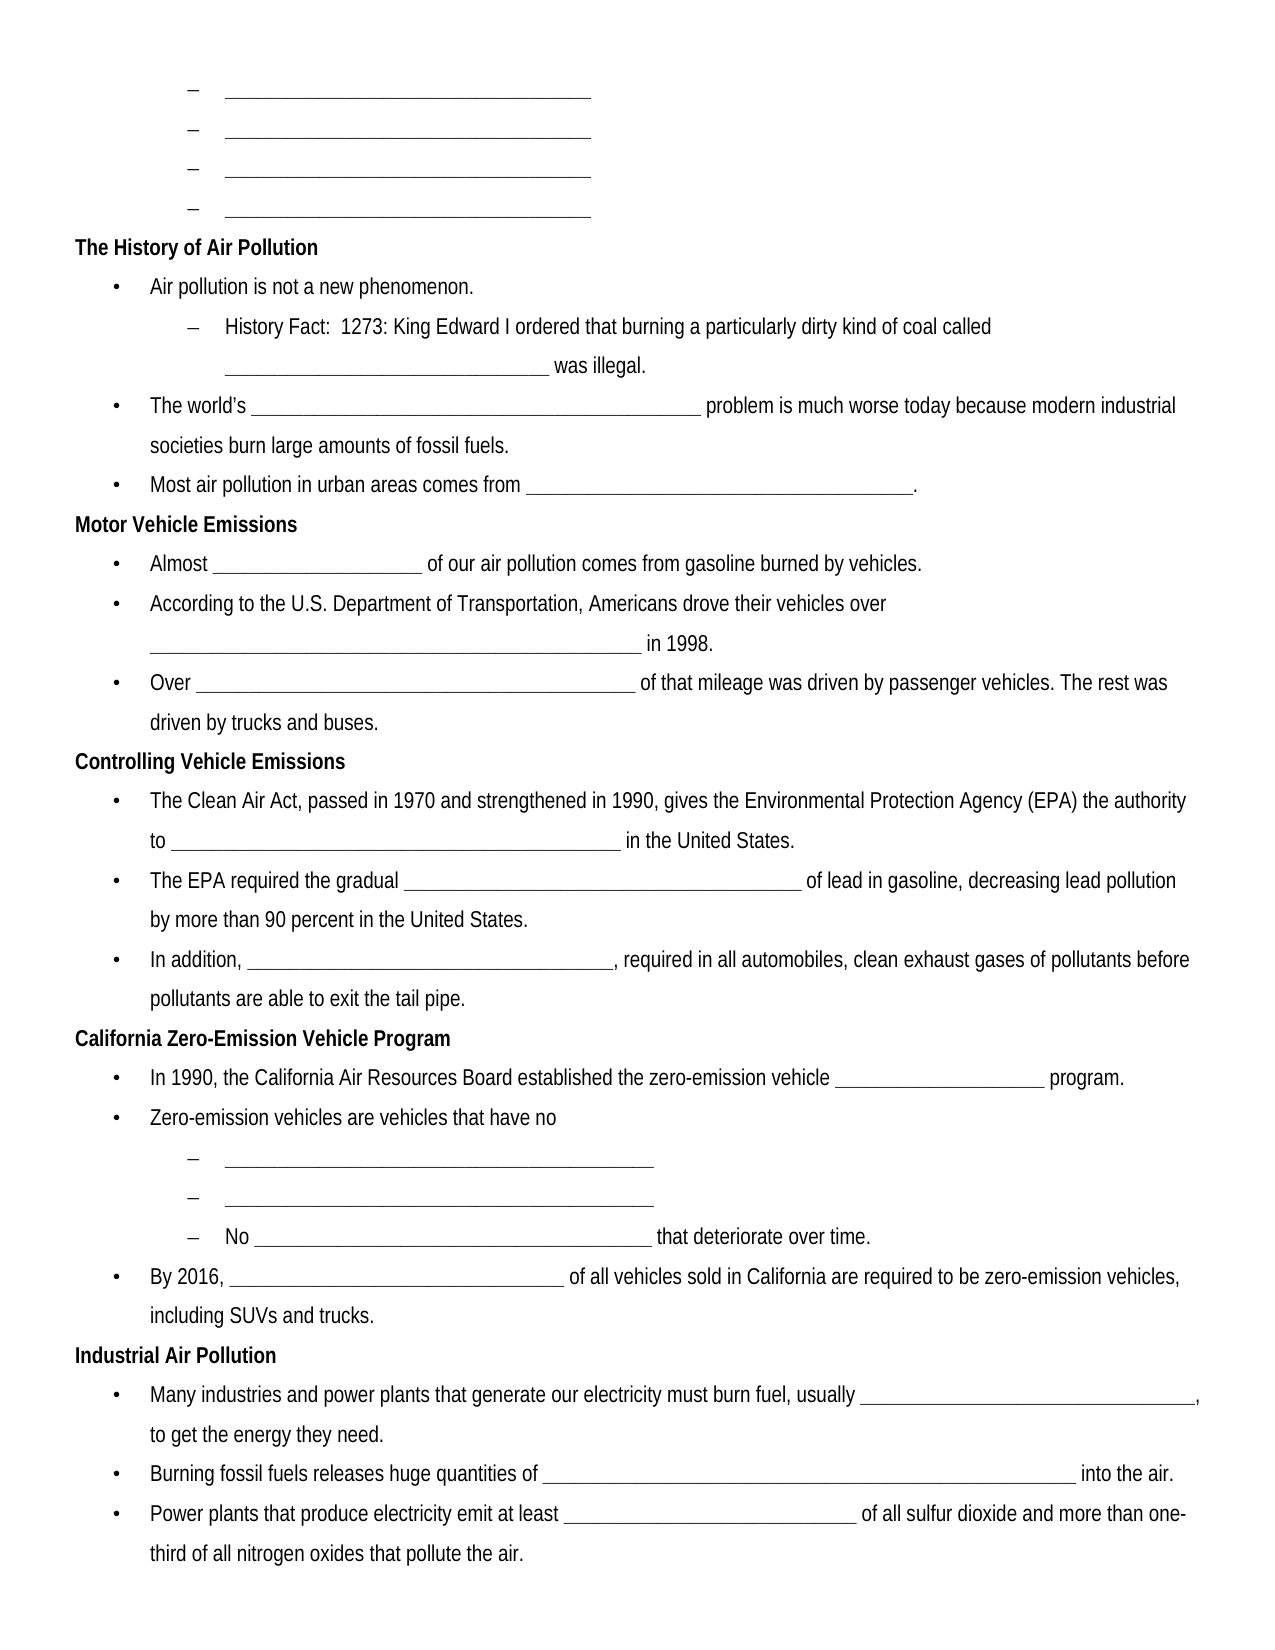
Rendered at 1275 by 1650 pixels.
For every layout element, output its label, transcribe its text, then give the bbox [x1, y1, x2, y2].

text The History of Air Pollution [75, 234, 1200, 260]
list ___________________________________ [187, 194, 1200, 221]
list History Fact: 1273: King Edward I ordered that burning a particularly dirty kind of coal called _______________________________ was illegal. [187, 313, 1200, 379]
list According to the U.S. Department of Transportation, Americans drove their vehicles over _______________________________________________ in 1998. [112, 590, 1200, 656]
list Almost ____________________ of our air pollution comes from gasoline burned by vehicles. [112, 550, 1200, 577]
list Power plants that produce electricity emit at least ____________________________ of all sulfur dioxide and more than one-third of all nitrogen oxides that pollute the air. [112, 1500, 1200, 1566]
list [187, 115, 1200, 141]
list ___________________________________ [187, 154, 1200, 181]
list Burning fossil fuels releases huge quantities of ___________________________________________________ into the air. [112, 1460, 1200, 1487]
list By 2016, ________________________________ of all vehicles sold in California are required to be zero-emission vehicles, including SUVs and trucks. [112, 1263, 1200, 1328]
list _________________________________________ [187, 1143, 1200, 1170]
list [187, 75, 1200, 101]
list Over __________________________________________ of that mileage was driven by passenger vehicles. The rest was driven by trucks and buses. [112, 669, 1200, 735]
list Many industries and power plants that generate our electricity must burn fuel, usually ________________________________, to get the energy they need. [112, 1381, 1200, 1447]
list Air pollution is not a new phenomenon. [112, 273, 1200, 300]
text Motor Vehicle Emissions [75, 511, 1200, 537]
list Zero-emission vehicles are vehicles that have no [112, 1104, 1200, 1130]
list No ______________________________________ that deteriorate over time. [187, 1223, 1200, 1249]
list In addition, ___________________________________, required in all automobiles, clean exhaust gases of pollutants before pollutants are able to exit the tail pipe. [112, 946, 1200, 1012]
text California Zero-Emission Vehicle Program [75, 1025, 1200, 1051]
list The EPA required the gradual ______________________________________ of lead in gasoline, decreasing lead pollution by more than 90 percent in the United States. [112, 867, 1200, 932]
list _________________________________________ [187, 1183, 1200, 1210]
list The world’s ___________________________________________ problem is much worse today because modern industrial societies burn large amounts of fossil fuels. [112, 392, 1200, 458]
list In 1990, the California Air Resources Board established the zero-emission vehicle ____________________ program. [112, 1064, 1200, 1091]
list The Clean Air Act, passed in 1970 and strengthened in 1990, gives the Environmental Protection Agency (EPA) the authority to ___________________________________________ in the United States. [112, 787, 1200, 853]
list Most air pollution in urban areas comes from _____________________________________. [112, 471, 1200, 497]
text Industrial Air Pollution [75, 1342, 1200, 1368]
text Controlling Vehicle Emissions [75, 748, 1200, 774]
